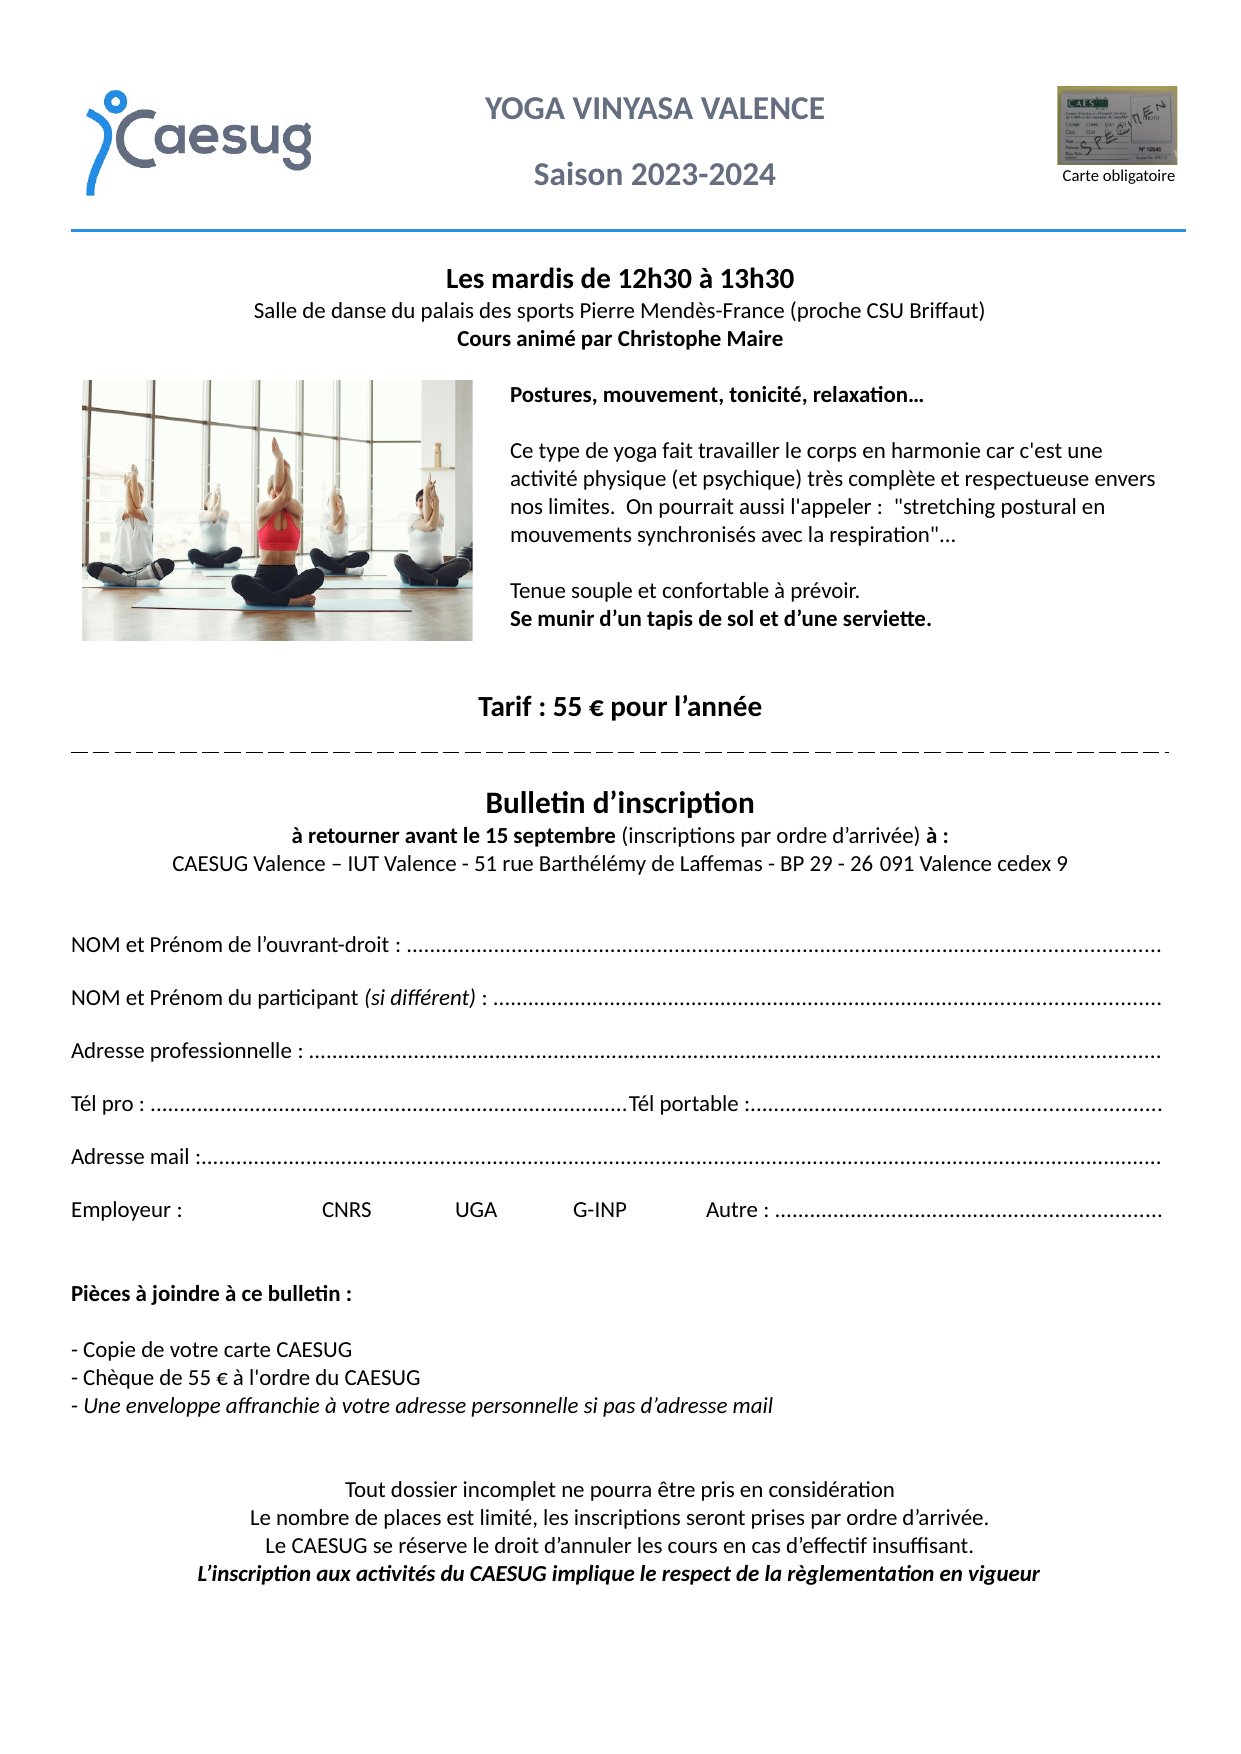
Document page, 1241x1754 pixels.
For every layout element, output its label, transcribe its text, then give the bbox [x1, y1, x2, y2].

table_header [71, 380, 498, 660]
text Tél pro : Tél portable : [71, 1089, 1169, 1117]
text - Chèque de 55 € à l'ordre du CAESUG [71, 1363, 1169, 1391]
picture [82, 86, 314, 199]
text Tarif : 55 € pour l’année [71, 688, 1169, 724]
table_header [71, 87, 345, 229]
text CAESUG Valence – IUT Valence - 51 rue Barthélémy de Laffemas - BP 29 - 26 091 Valence cedex 9 [71, 849, 1169, 877]
text à retourner avant le 15 septembre (inscriptions par ordre d’arrivée) à : [71, 821, 1169, 849]
text L’inscription aux activités du CAESUG implique le respect de la règlementation en vigueur [71, 1559, 1169, 1587]
text Pièces à joindre à ce bulletin : [71, 1279, 1169, 1307]
text Employeur : CNRS UGA G-INP Autre : [71, 1195, 1169, 1223]
text Adresse mail : [71, 1142, 1169, 1170]
text Tout dossier incomplet ne pourra être pris en considération [71, 1475, 1169, 1503]
subtitle Les mardis de 12h30 à 13h30 [71, 260, 1169, 296]
table_header YOGA VINYASA VALENCE Saison 2023-2024 [345, 87, 964, 229]
table_header Postures, mouvement, tonicité, relaxation… Ce type de yoga fait travailler le corps en harmonie car c'est une activité physique (et psychique) très complète et respectueuse envers nos limites. On pourrait aussi l'appeler : "stretching postural en mouvements synchronisés avec la respiration"... Tenue souple et confortable à prévoir. Se munir d’un tapis de sol et d’une serviette. [499, 380, 1168, 660]
text - Copie de votre carte CAESUG [71, 1335, 1169, 1363]
text Bulletin d’inscription [71, 783, 1169, 821]
subtitle Cours animé par Christophe Maire [71, 324, 1169, 352]
text - Une enveloppe affranchie à votre adresse personnelle si pas d’adresse mail [71, 1391, 1169, 1419]
picture [1057, 86, 1178, 165]
text Le nombre de places est limité, les inscriptions seront prises par ordre d’arrivée. [71, 1503, 1169, 1531]
text Adresse professionnelle : [71, 1036, 1169, 1064]
text NOM et Prénom du participant (si différent) : [71, 983, 1169, 1011]
text Le CAESUG se réserve le droit d’annuler les cours en cas d’effectif insuffisant. [71, 1531, 1169, 1559]
text NOM et Prénom de l’ouvrant-droit : [71, 930, 1169, 958]
table_header Carte obligatoire [965, 87, 1186, 229]
picture [82, 380, 473, 641]
text Salle de danse du palais des sports Pierre Mendès-France (proche CSU Briffaut) [71, 296, 1169, 324]
